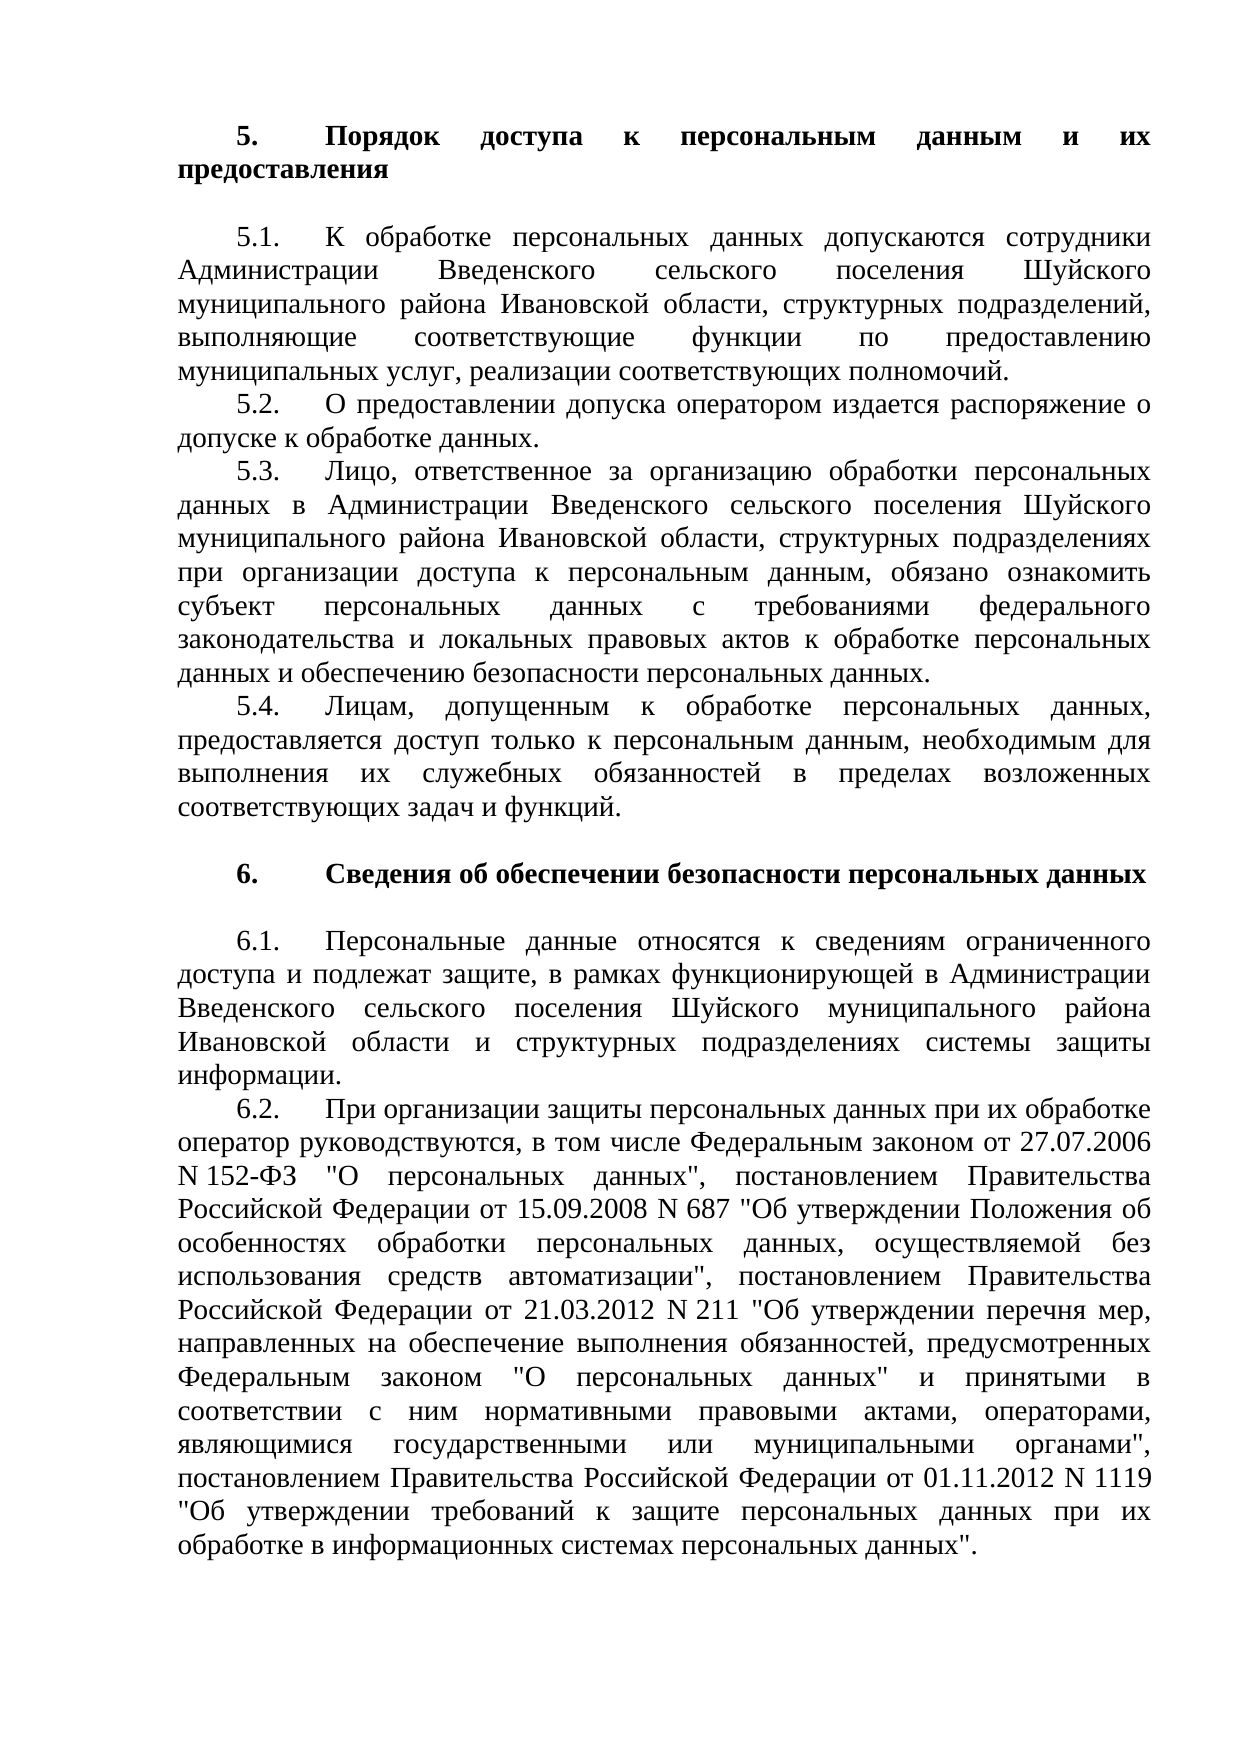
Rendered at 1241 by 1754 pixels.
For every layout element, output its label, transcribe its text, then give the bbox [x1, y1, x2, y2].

list Лицо, ответственное за организацию обработки персональных данных в Администрации Введенского сельского поселения Шуйского муниципального района Ивановской области, структурных подразделениях при организации доступа к персональным данным, обязано ознакомить субъект персональных данных с требованиями федерального законодательства и локальных правовых актов к обработке персональных данных и обеспечению безопасности персональных данных. [177, 453, 1152, 688]
list Сведения об обеспечении безопасности персональных данных [177, 856, 1152, 889]
list К обработке персональных данных допускаются сотрудники Администрации Введенского сельского поселения Шуйского муниципального района Ивановской области, структурных подразделений, выполняющие соответствующие функции по предоставлению муниципальных услуг, реализации соответствующих полномочий. [177, 219, 1152, 386]
list Персональные данные относятся к сведениям ограниченного доступа и подлежат защите, в рамках функционирующей в Администрации Введенского сельского поселения Шуйского муниципального района Ивановской области и структурных подразделениях системы защиты информации. [177, 923, 1152, 1091]
list Порядок доступа к персональным данным и их предоставления [177, 118, 1152, 185]
list О предоставлении допуска оператором издается распоряжение о допуске к обработке данных. [177, 386, 1152, 453]
list При организации защиты персональных данных при их обработке оператор руководствуются, в том числе Федеральным законом от 27.07.2006 N 152-ФЗ "О персональных данных", постановлением Правительства Российской Федерации от 15.09.2008 N 687 "Об утверждении Положения об особенностях обработки персональных данных, осуществляемой без использования средств автоматизации", постановлением Правительства Российской Федерации от 21.03.2012 N 211 "Об утверждении перечня мер, направленных на обеспечение выполнения обязанностей, предусмотренных Федеральным законом "О персональных данных" и принятыми в соответствии с ним нормативными правовыми актами, операторами, являющимися государственными или муниципальными органами", постановлением Правительства Российской Федерации от 01.11.2012 N 1119 "Об утверждении требований к защите персональных данных при их обработке в информационных системах персональных данных". [177, 1091, 1152, 1560]
list Лицам, допущенным к обработке персональных данных, предоставляется доступ только к персональным данным, необходимым для выполнения их служебных обязанностей в пределах возложенных соответствующих задач и функций. [177, 688, 1152, 822]
